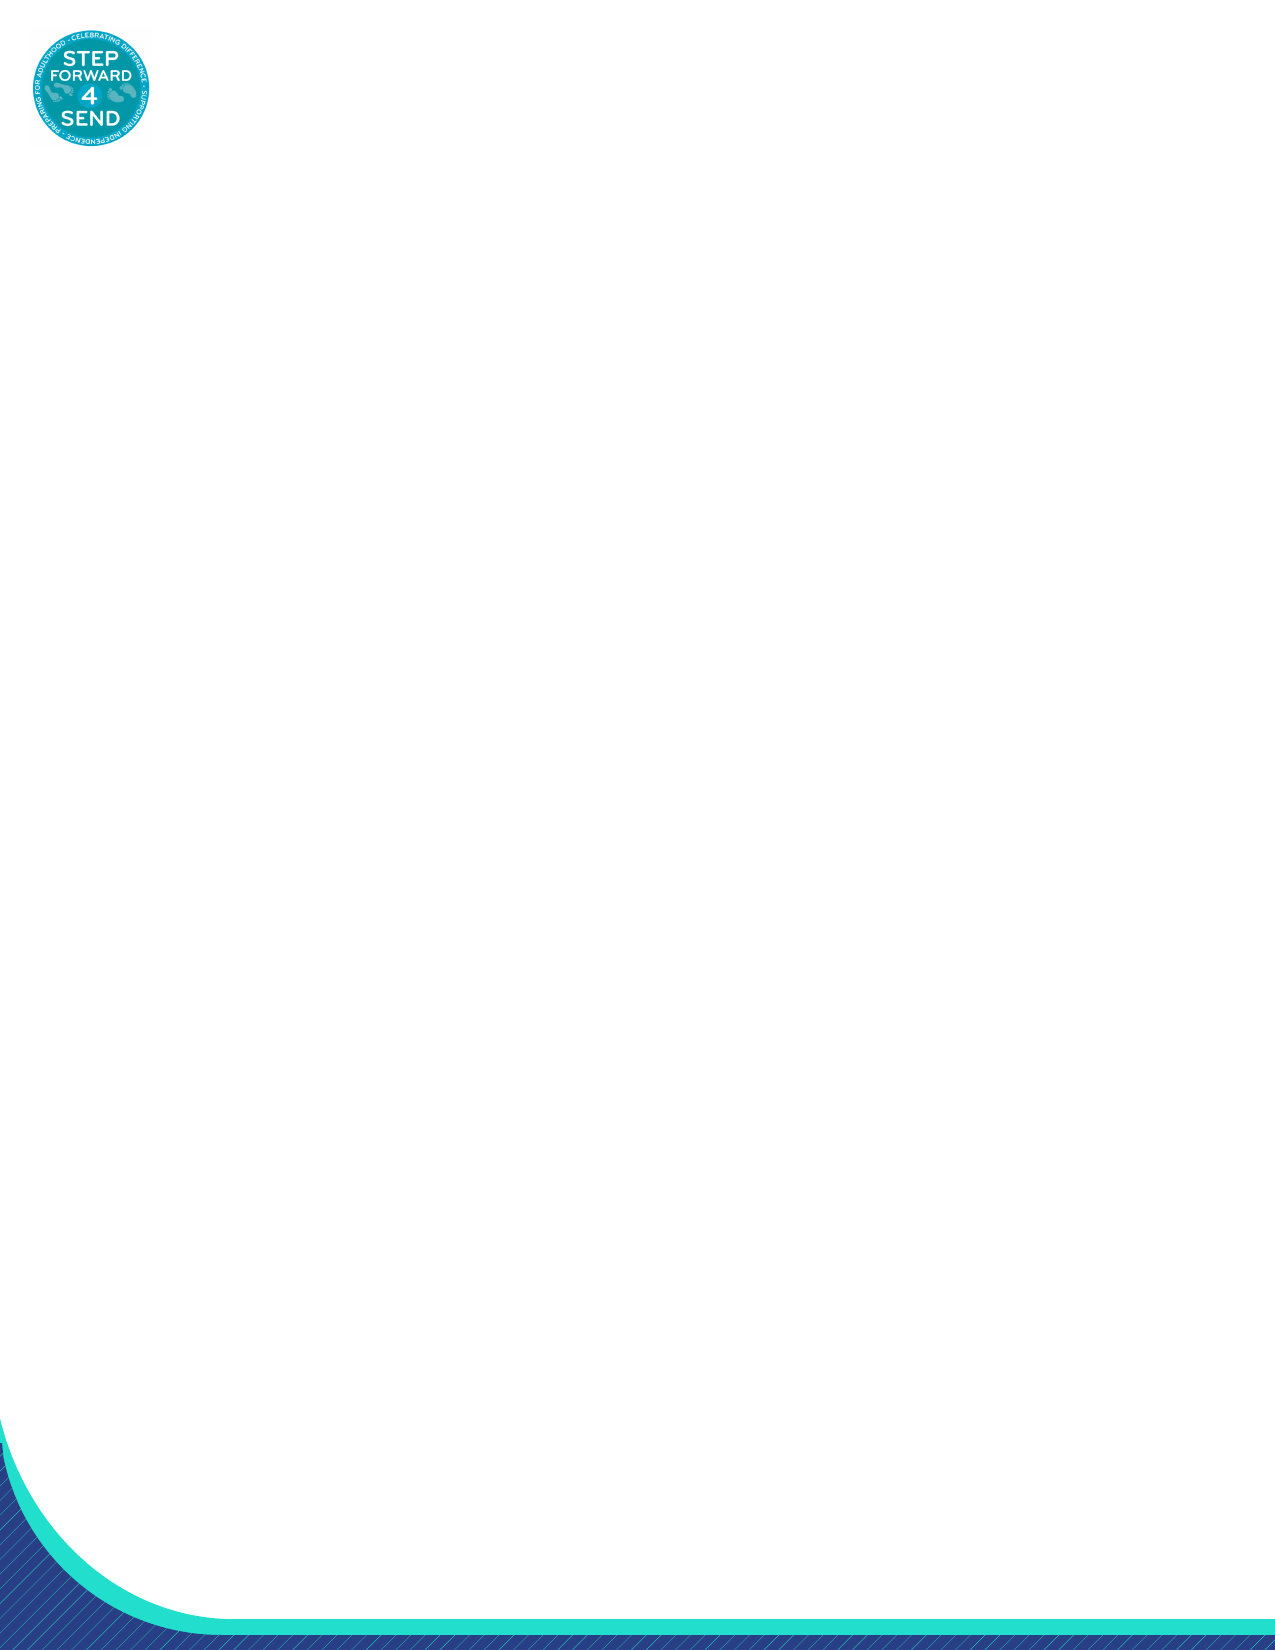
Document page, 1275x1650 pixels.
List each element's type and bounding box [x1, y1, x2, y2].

picture [29, 26, 152, 146]
